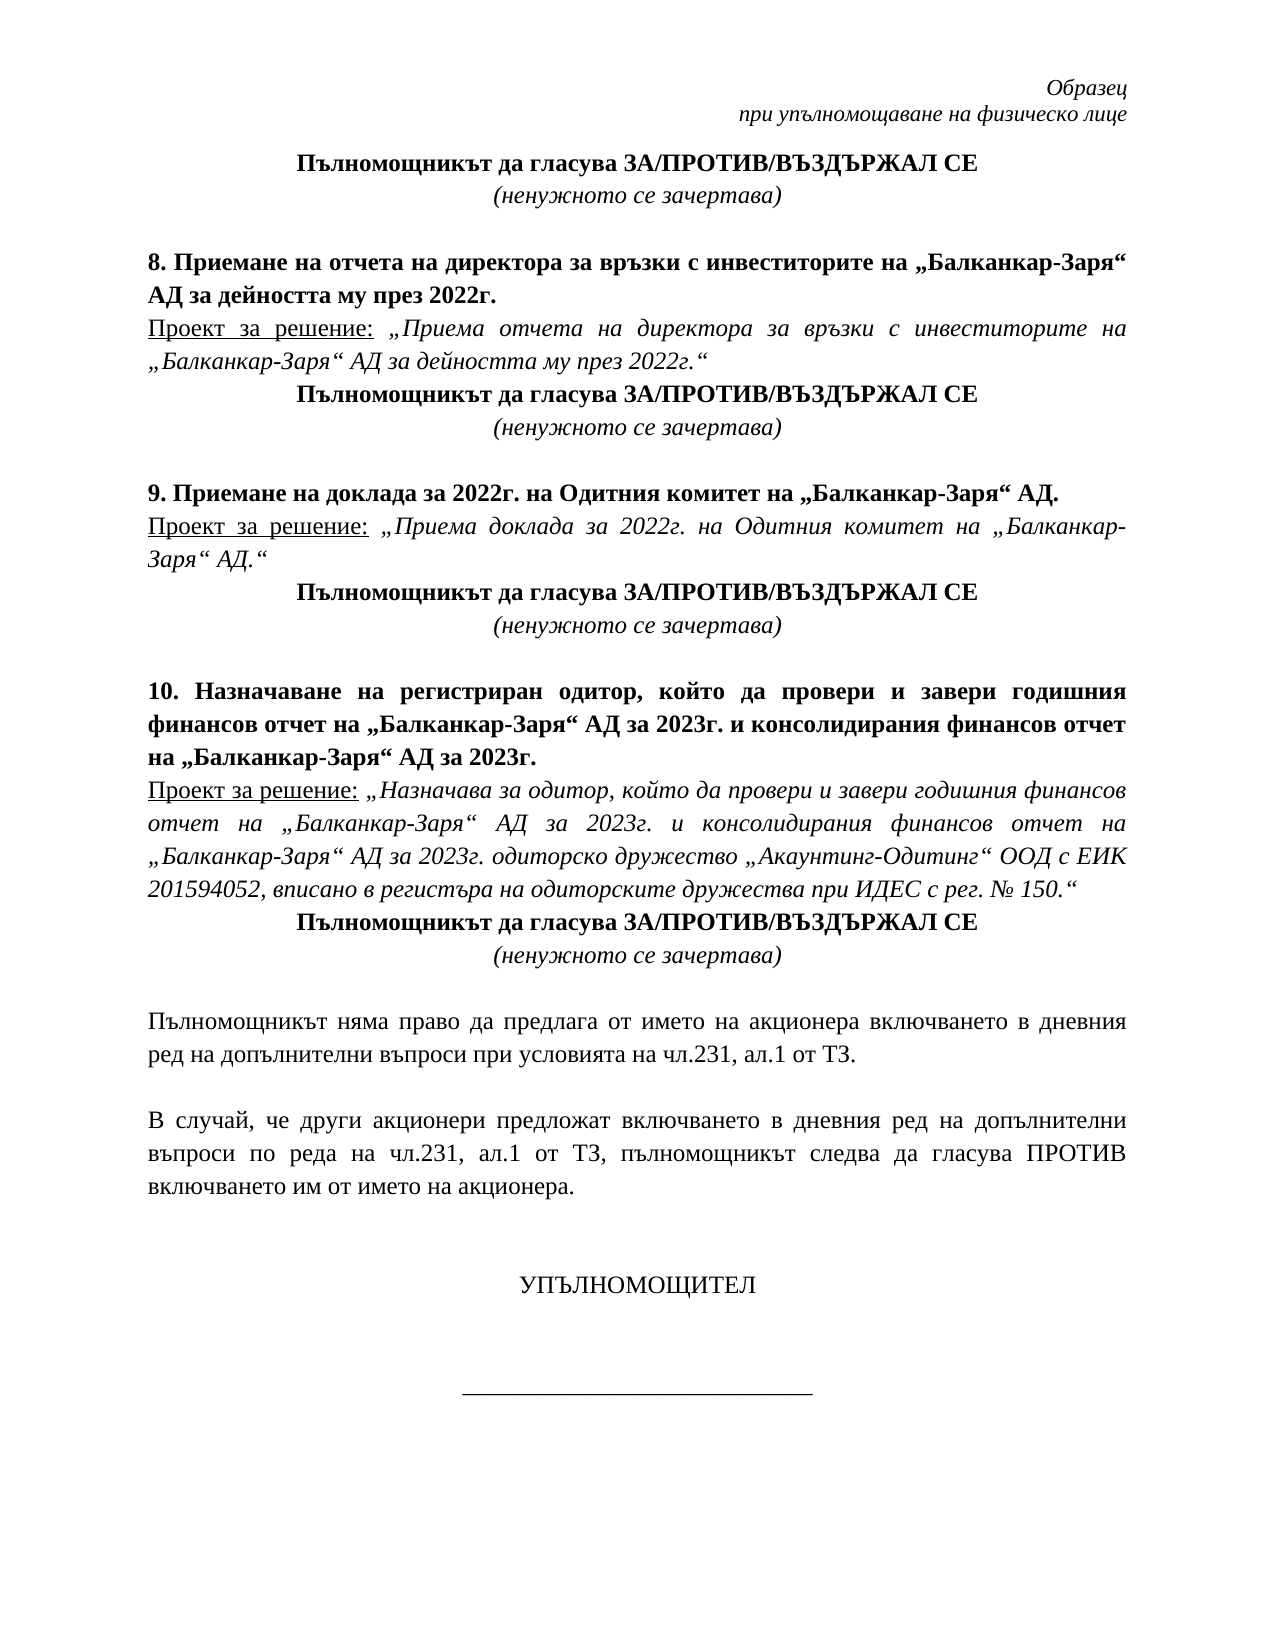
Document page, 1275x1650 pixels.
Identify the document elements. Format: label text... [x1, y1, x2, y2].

text 9. Приемане на доклада за 2022г. на Одитния комитет на „Балканкар-Заря“ АД. [148, 478, 1127, 507]
text УПЪЛНОМОЩИТЕЛ [148, 1270, 1127, 1299]
text Пълномощникът да гласува ЗА/ПРОТИВ/ВЪЗДЪРЖАЛ СЕ [148, 907, 1127, 936]
text 10. Назначаване на регистриран одитор, който да провери и завери годишния финансов отчет на „Балканкар-Заря“ АД за 2023г. и консолидирания финансов отчет на „Балканкар-Заря“ АД за 2023г. [148, 676, 1127, 771]
text 8. Приемане на отчета на директора за връзки с инвеститорите на „Балканкар-Заря“ АД за дейността му през 2022г. [148, 247, 1127, 308]
text Проект за решение: „Приема отчета на директора за връзки с инвеститорите на „Балканкар-Заря“ АД за дейността му през 2022г.“ [148, 313, 1127, 374]
text Проект за решение: „Назначава за одитор, който да провери и завери годишния финансов отчет на „Балканкар-Заря“ АД за 2023г. и консолидирания финансов отчет на „Балканкар-Заря“ АД за 2023г. одиторско дружество „Акаунтинг-Одитинг“ ООД с ЕИК 201594052, вписано в регистъра на одиторските дружества при ИДЕС с рег. № 150.“ [148, 775, 1127, 903]
text (ненужното се зачертава) [148, 181, 1127, 209]
text Пълномощникът да гласува ЗА/ПРОТИВ/ВЪЗДЪРЖАЛ СЕ [148, 379, 1127, 407]
text Проект за решение: „Приема доклада за 2022г. на Одитния комитет на „Балканкар-Заря“ АД.“ [148, 511, 1127, 573]
text (ненужното се зачертава) [148, 940, 1127, 969]
text Пълномощникът да гласува ЗА/ПРОТИВ/ВЪЗДЪРЖАЛ СЕ [148, 577, 1127, 606]
text (ненужното се зачертава) [148, 610, 1127, 639]
text Пълномощникът няма право да предлага от името на акционера включването в дневния ред на допълнителни въпроси при условията на чл.231, ал.1 от ТЗ. [148, 1006, 1127, 1068]
text (ненужното се зачертава) [148, 412, 1127, 441]
text ____________________________ [148, 1369, 1127, 1398]
text В случай, че други акционери предложат включването в дневния ред на допълнителни въпроси по реда на чл.231, ал.1 от ТЗ, пълномощникът следва да гласува ПРОТИВ включването им от името на акционера. [148, 1105, 1127, 1200]
text Пълномощникът да гласува ЗА/ПРОТИВ/ВЪЗДЪРЖАЛ СЕ [148, 148, 1127, 176]
